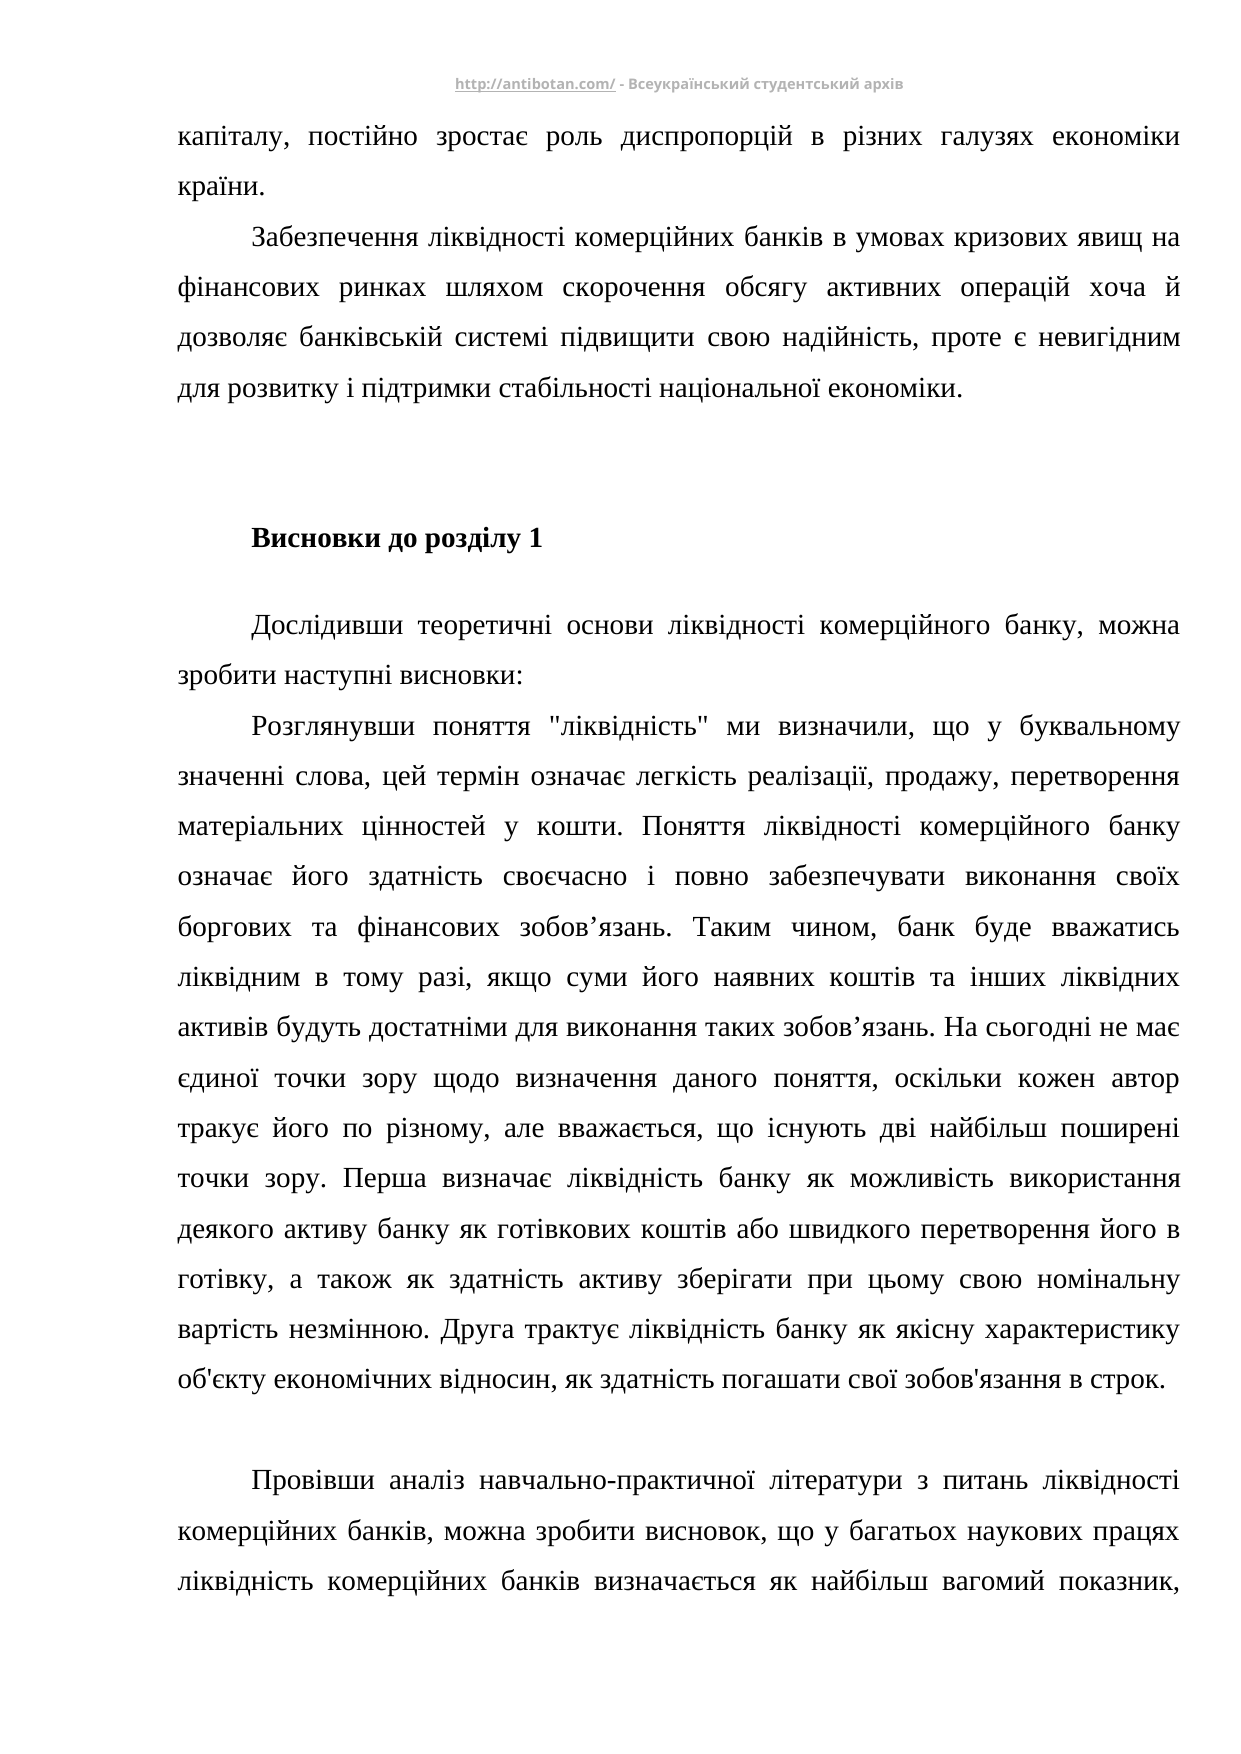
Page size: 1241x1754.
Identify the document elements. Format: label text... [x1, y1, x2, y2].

text Дослідивши теоретичні основи ліквідності комерційного банку, можна зробити наступні висновки: [177, 607, 1181, 691]
text Розглянувши поняття "ліквідність" ми визначили, що у буквальному значенні слова, цей термін означає легкість реалізації, продажу, перетворення матеріальних цінностей у кошти. Поняття ліквідності комерційного банку означає його здатність своєчасно і повно забезпечувати виконання своїх боргових та фінансових зобов’язань. Таким чином, банк буде вважатись ліквідним в тому разі, якщо суми його наявних коштів та інших ліквідних активів будуть достатніми для виконання таких зобов’язань. На сьогодні не має єдиної точки зору щодо визначення даного поняття, оскільки кожен автор тракує його по різному, але вважається, що існують дві найбільш поширені точки зору. Перша визначає ліквідність банку як можливість використання деякого активу банку як готівкових коштів або швидкого перетворення його в готівку, а також як здатність активу зберігати при цьому свою номінальну вартість незмінною. Друга трактує ліквідність банку як якісну характеристику об'єкту економічних відносин, як здатність погашати свої зобов'язання в строк. [177, 708, 1181, 1395]
text Висновки до розділу 1 [177, 521, 1181, 554]
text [177, 1462, 1181, 1596]
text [177, 118, 1181, 202]
text Забезпечення ліквідності комерційних банків в умовах кризових явищ на фінансових ринках шляхом скорочення обсягу активних операцій хоча й дозволяє банківській системі підвищити свою надійність, проте є невигідним для розвитку і підтримки стабільності національної економіки. [177, 219, 1181, 403]
